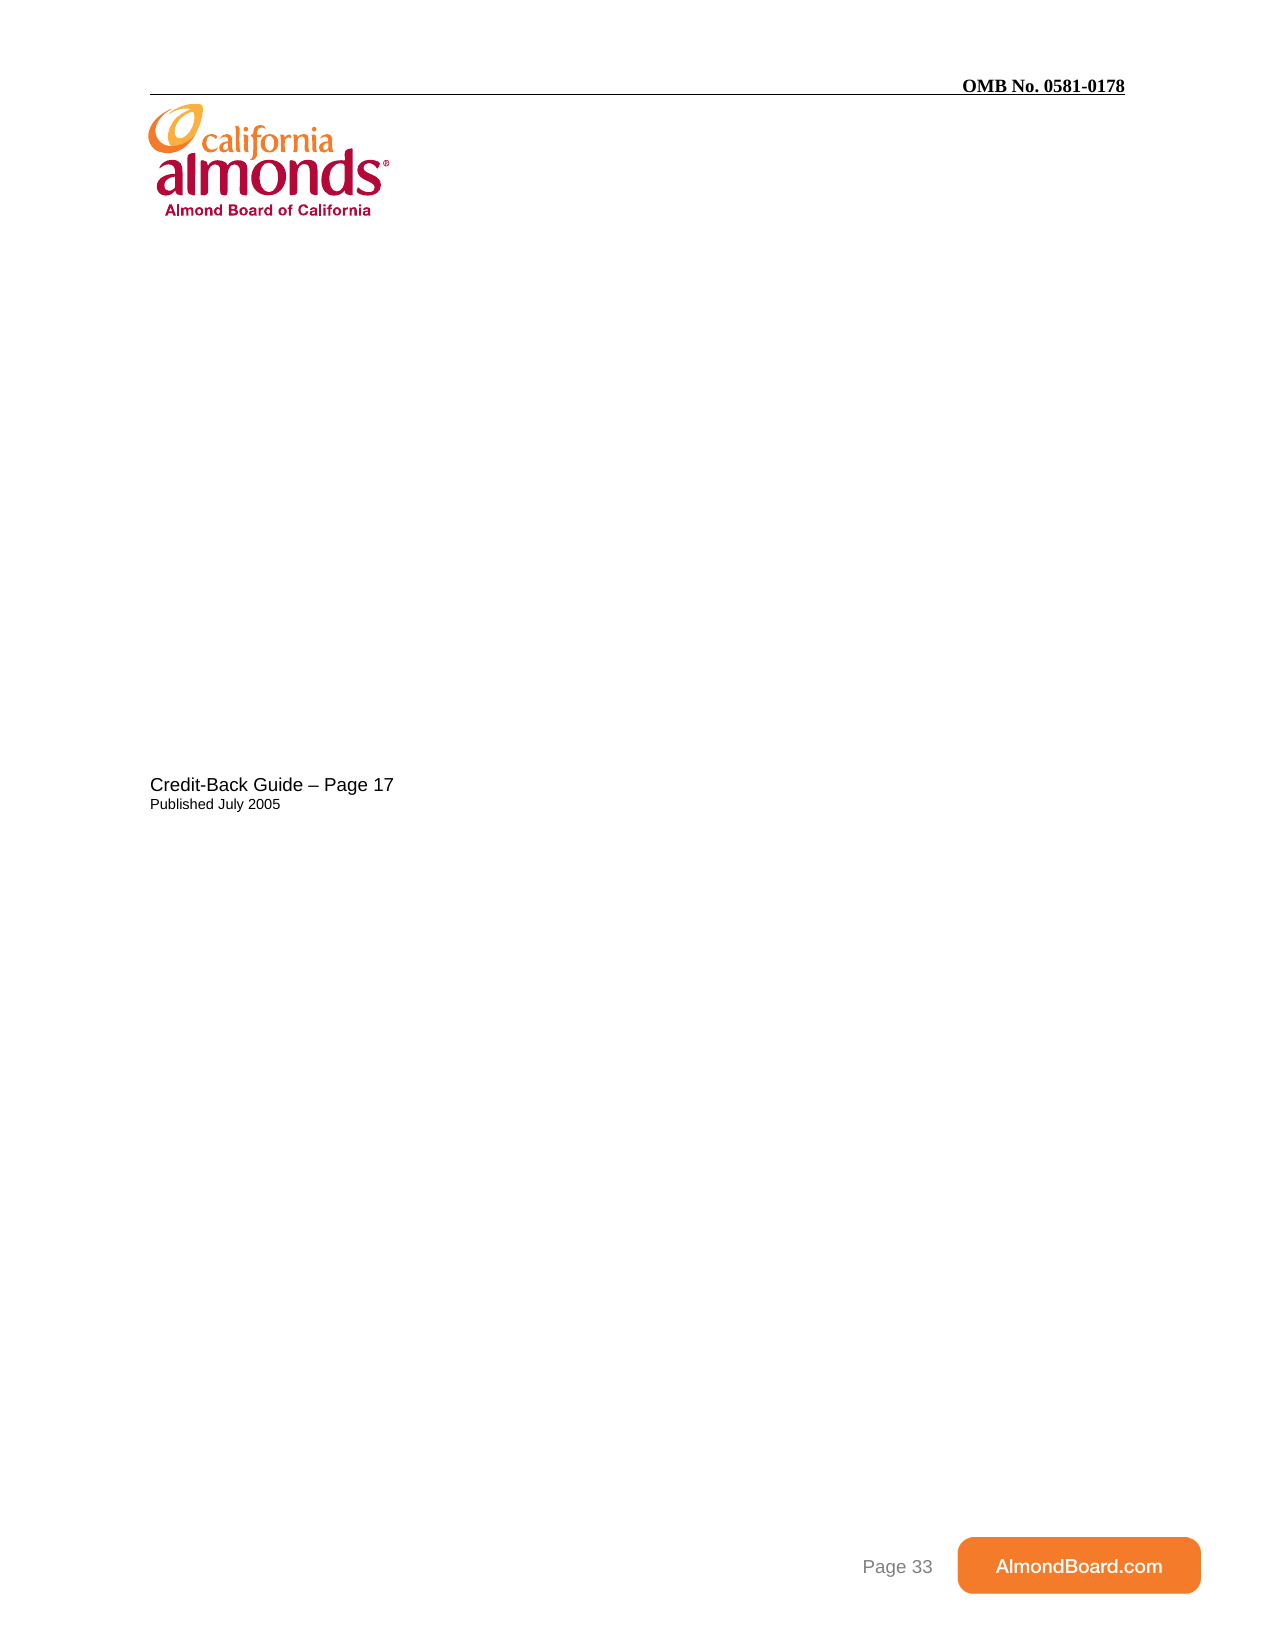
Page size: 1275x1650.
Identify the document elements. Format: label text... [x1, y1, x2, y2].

text Credit-Back Guide – Page 17 [150, 774, 1125, 795]
text Published July 2005 [150, 795, 1125, 812]
picture [0, 1537, 1275, 1650]
